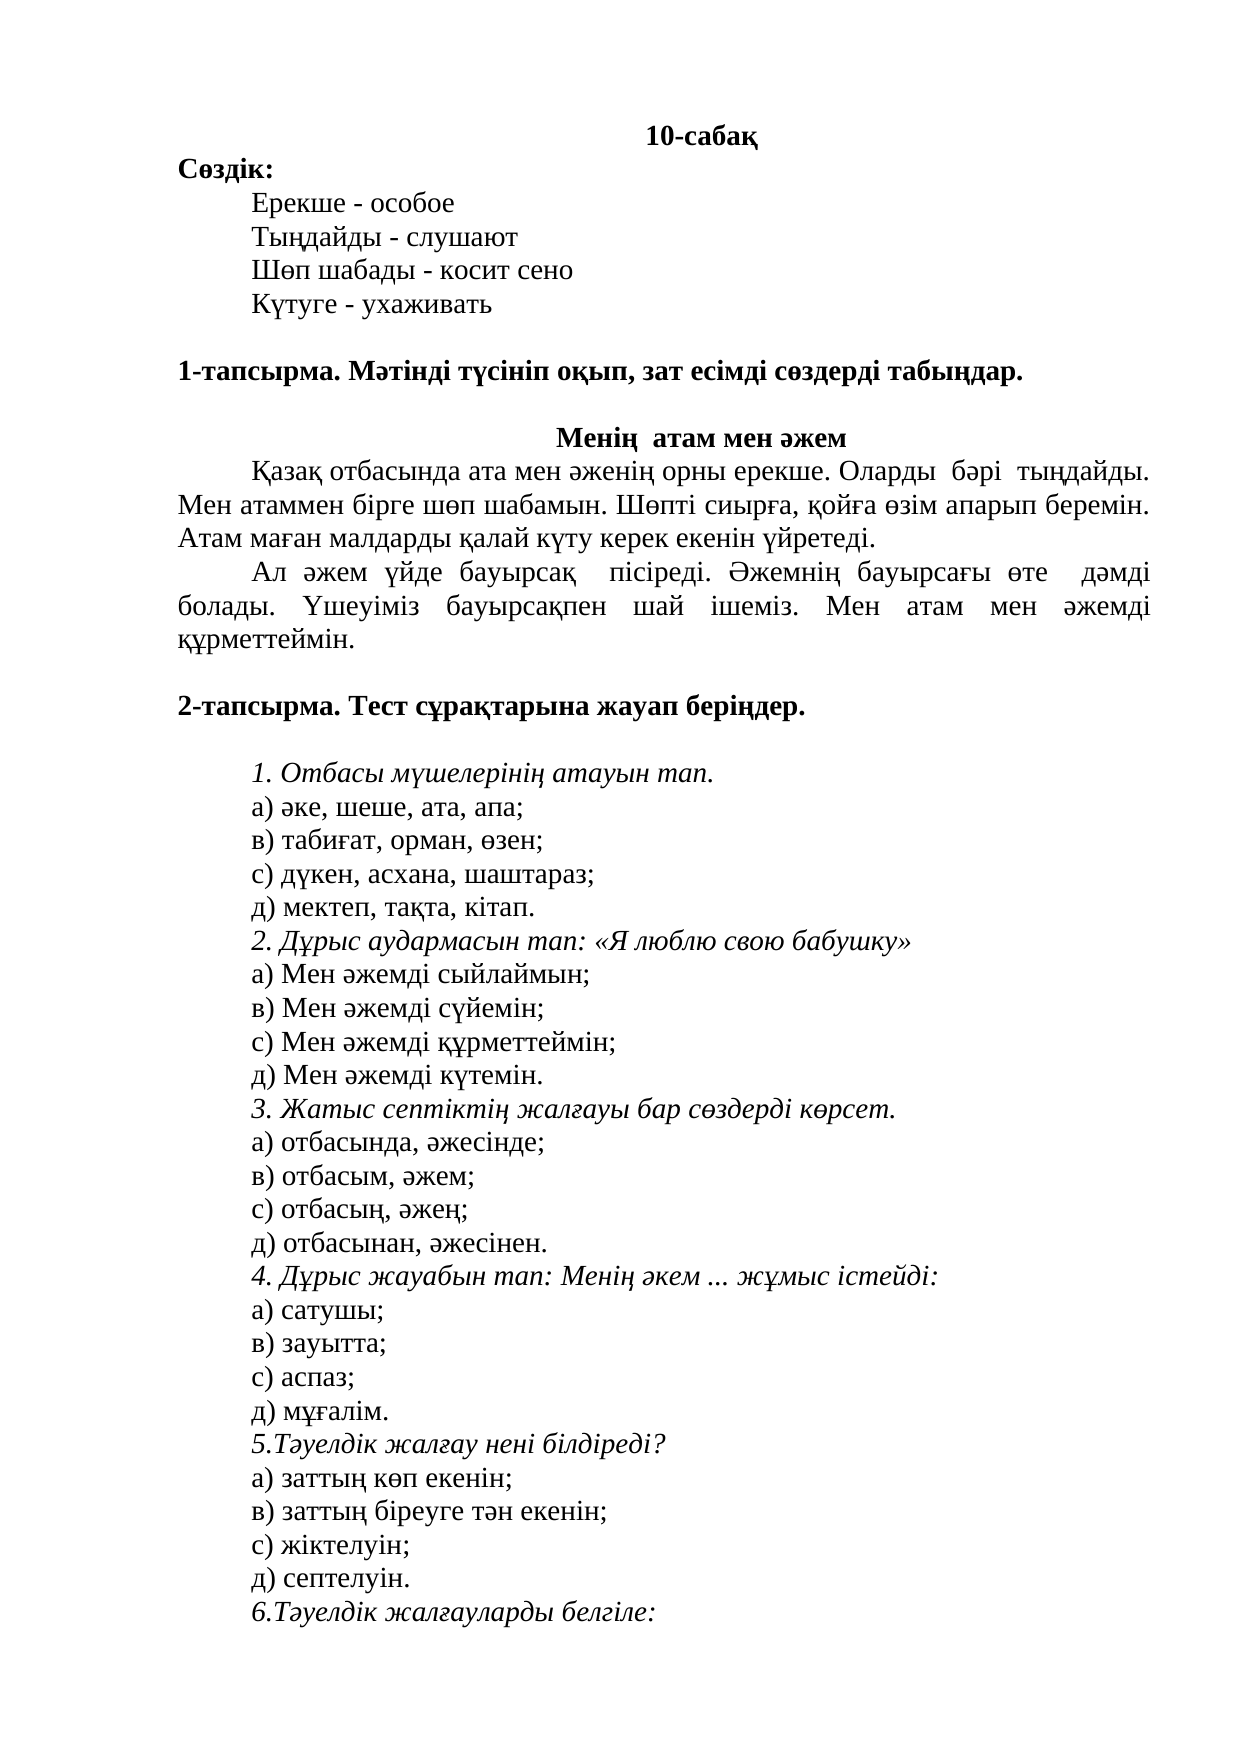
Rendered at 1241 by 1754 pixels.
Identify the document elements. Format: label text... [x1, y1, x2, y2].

text в) зауытта; [177, 1326, 1152, 1359]
text с) отбасың, әжең; [177, 1191, 1152, 1225]
text в) Мен әжемді сүйемін; [177, 990, 1152, 1024]
text 3. Жатыс септіктің жалғауы бар сөздерді көрсет. [177, 1091, 1152, 1124]
text с) аспаз; [177, 1359, 1152, 1393]
text а) заттың көп екенін; [177, 1460, 1152, 1493]
text с) Мен әжемді құрметтеймін; [177, 1024, 1152, 1057]
text д) Мен әжемді күтемін. [177, 1057, 1152, 1091]
text с) жіктелуін; [177, 1527, 1152, 1560]
text в) заттың біреуге тән екенін; [177, 1493, 1152, 1527]
text 1. Отбасы мүшелерінің атауын тап. [177, 755, 1152, 789]
text Ал әжем үйде бауырсақ пісіреді. Әжемнің бауырсағы өте дәмді болады. Үшеуіміз бауырсақпен шай ішеміз. Мен атам мен әжемді құрметтеймін. [177, 554, 1152, 655]
text Сөздік: [177, 152, 1152, 185]
text а) әке, шеше, ата, апа; [177, 789, 1152, 822]
text 10-сабақ [177, 118, 1152, 152]
text а) отбасында, әжесінде; [177, 1124, 1152, 1158]
text Күтуге - ухаживать [177, 286, 1152, 319]
text Менің атам мен әжем [177, 420, 1152, 453]
text в) отбасым, әжем; [177, 1158, 1152, 1191]
text д) септелуін. [177, 1560, 1152, 1594]
text Шөп шабады - косит сено [177, 252, 1152, 286]
text 2-тапсырма. Тест сұрақтарына жауап беріңдер. [177, 688, 1152, 722]
text а) Мен әжемді сыйлаймын; [177, 957, 1152, 990]
text Қазақ отбасында ата мен әженің орны ерекше. Оларды бәрі тыңдайды. Мен атаммен бірге шөп шабамын. Шөпті сиырға, қойға өзім апарып беремін. Атам маған малдарды қалай күту керек екенін үйретеді. [177, 453, 1152, 554]
text а) сатушы; [177, 1292, 1152, 1326]
text 6.Тәуелдік жалғауларды белгіле: [177, 1594, 1152, 1627]
text 2. Дұрыс аудармасын тап: «Я люблю свою бабушку» [177, 923, 1152, 957]
text 4. Дұрыс жауабын тап: Менің әкем ... жұмыс істейді: [177, 1258, 1152, 1292]
text Ерекше - особое [177, 185, 1152, 219]
text с) дүкен, асхана, шаштараз; [177, 856, 1152, 889]
text 5.Тәуелдік жалғау нені білдіреді? [177, 1426, 1152, 1460]
text 1-тапсырма. Мәтінді түсініп оқып, зат есімді сөздерді табыңдар. [177, 353, 1152, 386]
text Тыңдайды - слушают [177, 219, 1152, 252]
text в) табиғат, орман, өзен; [177, 822, 1152, 856]
text д) отбасынан, әжесінен. [177, 1225, 1152, 1258]
text д) мектеп, тақта, кітап. [177, 889, 1152, 923]
text д) мұғалім. [177, 1393, 1152, 1426]
